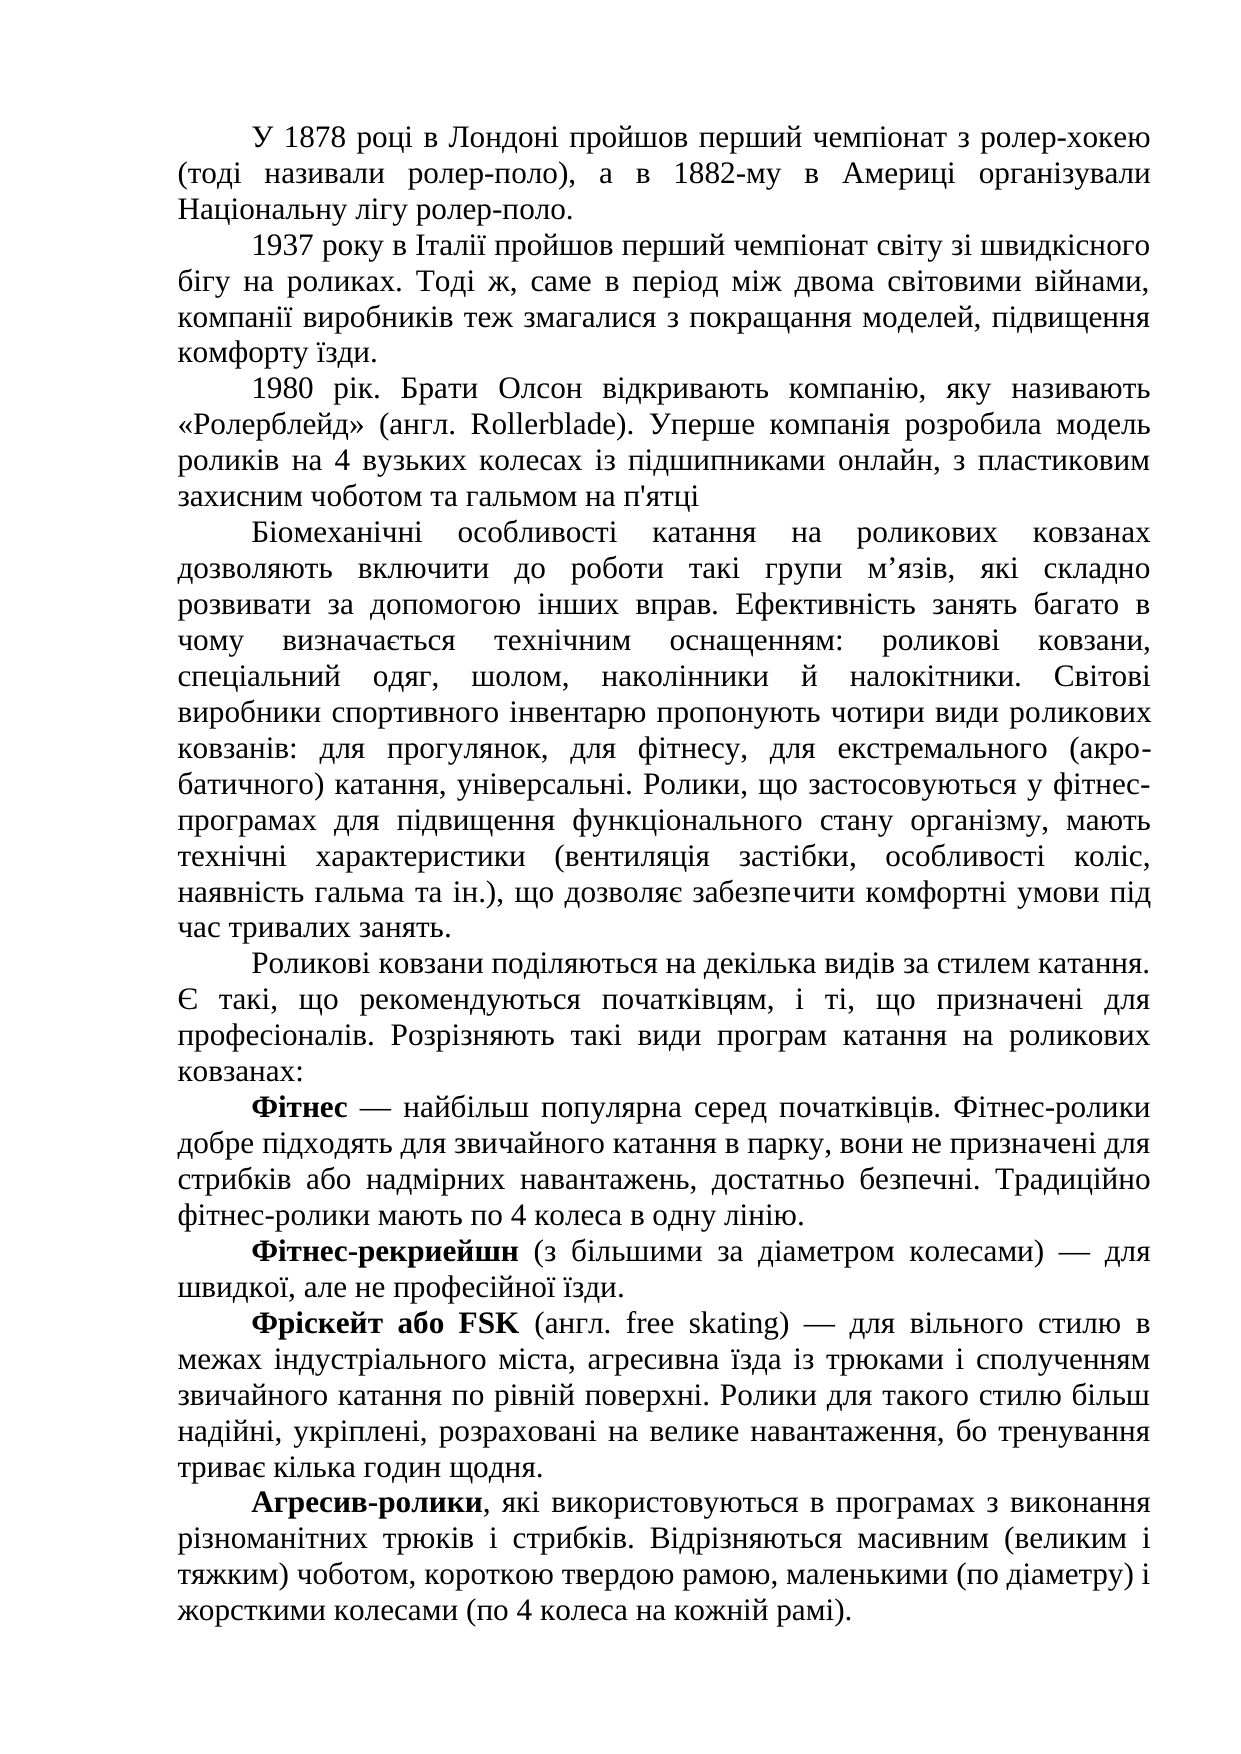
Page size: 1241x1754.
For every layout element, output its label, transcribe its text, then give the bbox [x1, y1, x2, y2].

text Фріскейт або FSK (англ. free skating) — для вільного стилю в межах індустріального міста, агресивна їзда із трюками і сполученням звичайного катання по рівній поверхні. Ролики для такого стилю більш надійні, укріплені, розраховані на велике навантаження, бо тренування триває кілька годин щодня. [177, 1304, 1152, 1484]
text Фітнес-рекриейшн (з більшими за діаметром колесами) — для швидкої, але не професійної їзди. [177, 1232, 1152, 1304]
text Фітнес — найбільш популярна серед початківців. Фітнес-ролики добре підходять для звичайного катання в парку, вони не призначені для стрибків або надмірних навантажень, достатньо безпечні. Традиційно фітнес-ролики мають по 4 колеса в одну лінію. [177, 1088, 1152, 1232]
text У 1878 році в Лондоні пройшов перший чемпіонат з ролер-хокею (тоді називали ролер-поло), а в 1882-му в Америці організували Національну лігу ролер-поло. [177, 118, 1152, 226]
text 1937 року в Італії пройшов перший чемпіонат світу зі швидкісного бігу на роликах. Тоді ж, саме в період між двома світовими війнами, компанії виробників теж змагалися з покращання моделей, підвищення комфорту їзди. [177, 226, 1152, 370]
text Агресив-ролики, які використовуються в програмах з виконання різноманітних трюків і стрибків. Відрізняються масивним (великим і тяжким) чоботом, короткою твердою рамою, маленькими (по діаметру) і жорсткими колесами (по 4 колеса на кожній рамі). [177, 1484, 1152, 1627]
text Біомеханічні особливості катання на роликових ковзанах дозволяють включити до роботи такі групи м’язів, які складно розвивати за допомогою інших вправ. Ефективність занять багато в чому визначається технічним оснащенням: роликові ковзани, спеціальний одяг, шолом, наколінники й налокітники. Світові виробники спортивного інвентарю пропонують чотири види роликових ковзанів: для прогулянок, для фітнесу, для екстремального (акробатичного) катання, універсальні. Ролики, що застосовуються у фітнес-програмах для підвищення функціонального стану організму, мають технічні характеристики (вентиляція застібки, особливості коліс, наявність гальма та ін.), що дозволяє забезпечити комфортні умови під час тривалих занять. [177, 513, 1152, 945]
text 1980 рік. Брати Олсон відкривають компанію, яку називають «Ролерблейд» (англ. Rollerblade). Уперше компанія розробила модель роликів на 4 вузьких колесах із підшипниками онлайн, з пластиковим захисним чоботом та гальмом на п'ятці [177, 370, 1152, 513]
text Роликові ковзани поділяються на декілька видів за стилем катання. Є такі, що рекомендуються початківцям, і ті, що призначені для професіоналів. Розрізняють такі види програм катання на роликових ковзанах: [177, 945, 1152, 1088]
